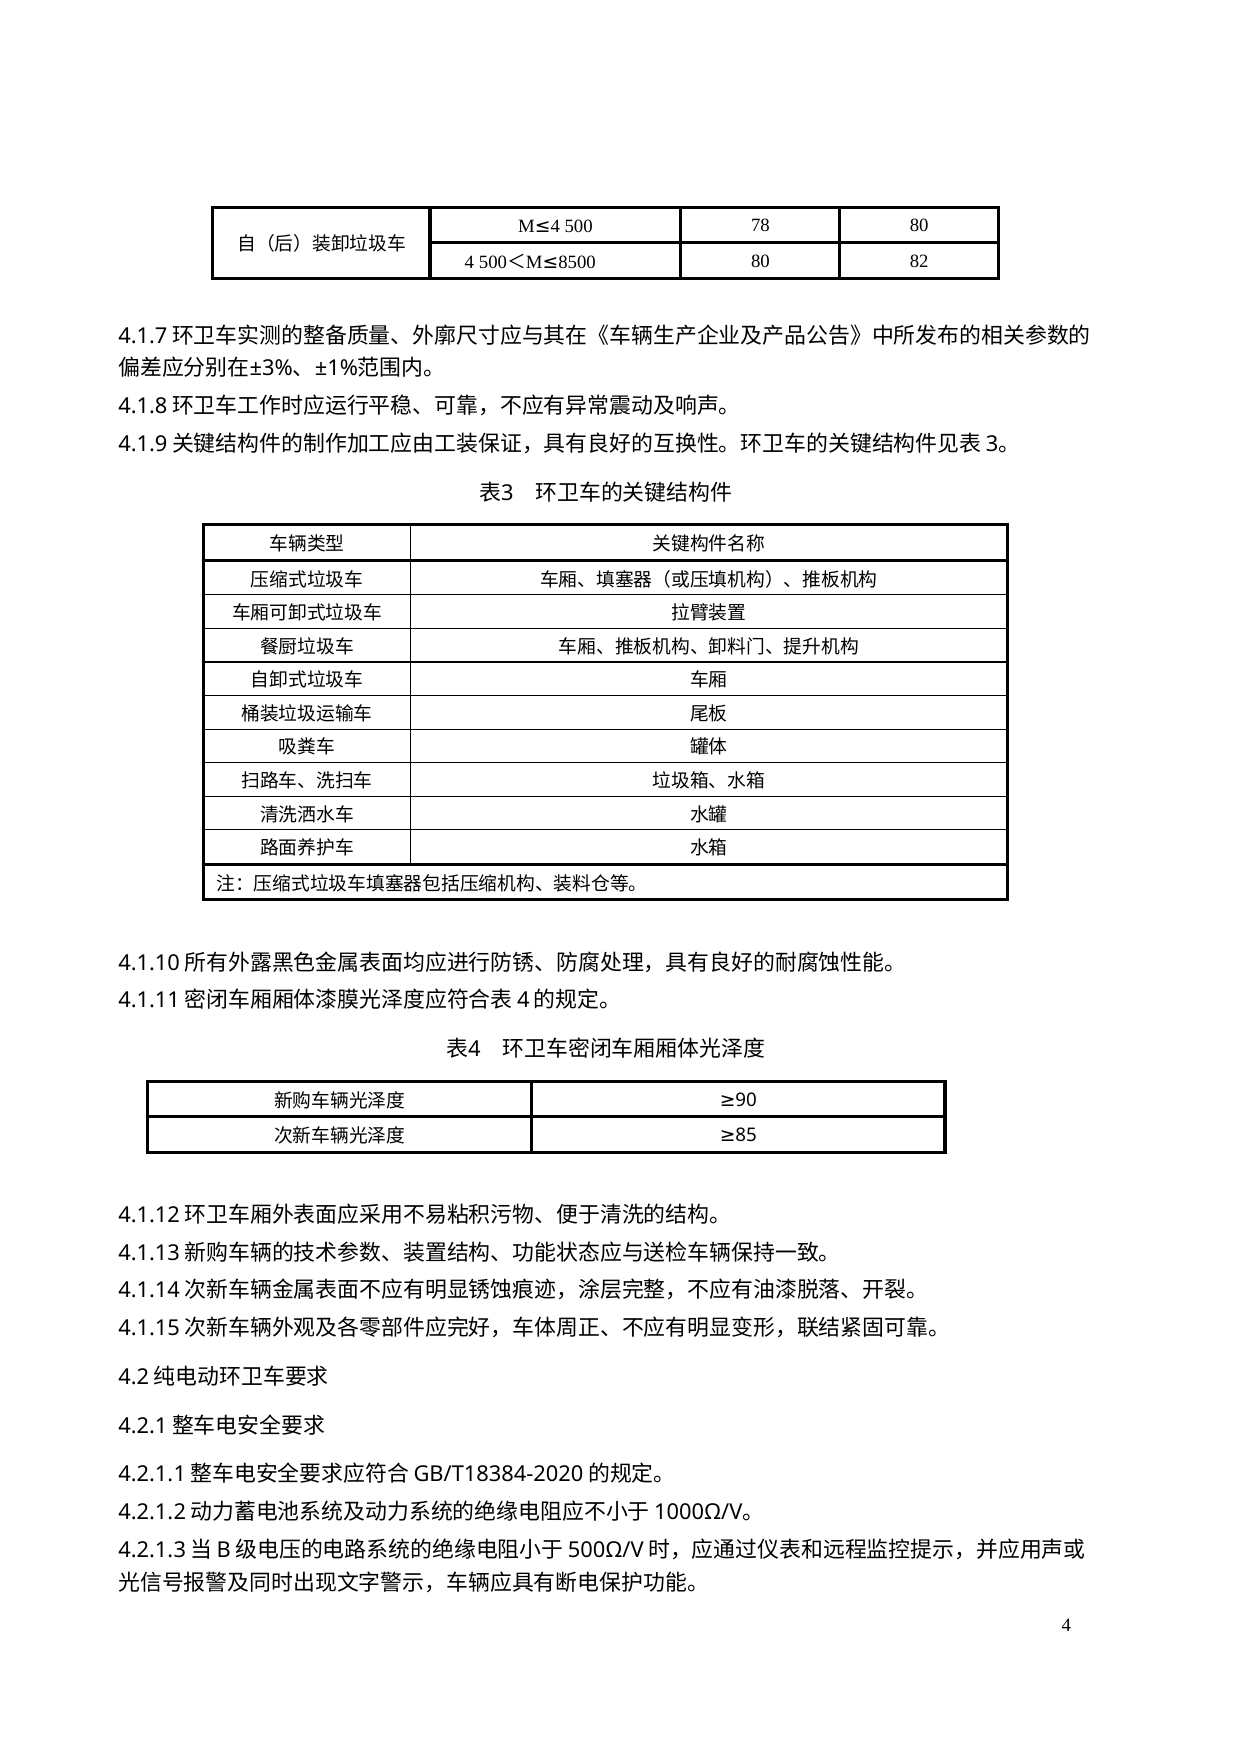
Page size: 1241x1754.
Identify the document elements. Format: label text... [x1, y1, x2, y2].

table_cell 扫路车、洗扫车 [205, 763, 410, 796]
table_cell 桶装垃圾运输车 [205, 696, 410, 728]
table_cell 拉臂装置 [411, 595, 1006, 628]
table_header 关键构件名称 [411, 526, 1006, 559]
table_header 新购车辆光泽度 [149, 1083, 530, 1115]
table_cell 餐厨垃圾车 [205, 629, 410, 661]
table_cell 车厢、填塞器（或压填机构）、推板机构 [411, 562, 1006, 594]
text 4.2.1.1整车电安全要求应符合GB/T18384-2020的规定。 [118, 1456, 1093, 1489]
table_cell ≥85 [533, 1118, 943, 1151]
table_cell 吸粪车 [205, 730, 410, 762]
table_cell 自（后）装卸垃圾车 [214, 209, 428, 277]
list 4.1.9关键结构件的制作加工应由工装保证，具有良好的互换性。环卫车的关键结构件见表3。 [118, 426, 1093, 458]
list 4.1.14次新车辆金属表面不应有明显锈蚀痕迹，涂层完整，不应有油漆脱落、开裂。 [118, 1272, 1093, 1305]
list 4.2.1整车电安全要求 [118, 1407, 1093, 1440]
text 4.2.1.3当B级电压的电路系统的绝缘电阻小于500Ω/V时，应通过仪表和远程监控提示，并应用声或光信号报警及同时出现文字警示，车辆应具有断电保护功能。 [118, 1532, 1093, 1597]
table_cell 车厢可卸式垃圾车 [205, 595, 410, 628]
table_cell 水罐 [411, 797, 1006, 829]
text 环卫车密闭车厢厢体光泽度 [118, 1031, 1093, 1063]
list 4.1.11密闭车厢厢体漆膜光泽度应符合表4的规定。 [118, 982, 1093, 1014]
list 4.1.10所有外露黑色金属表面均应进行防锈、防腐处理，具有良好的耐腐蚀性能。 [118, 944, 1093, 977]
table_cell 垃圾箱、水箱 [411, 763, 1006, 796]
table_header ≥90 [533, 1083, 943, 1115]
table_cell 车厢 [411, 663, 1006, 695]
list 4.1.7环卫车实测的整备质量、外廓尺寸应与其在《车辆生产企业及产品公告》中所发布的相关参数的偏差应分别在±3%、±1%范围内。 [118, 318, 1093, 383]
list 4.1.15次新车辆外观及各零部件应完好，车体周正、不应有明显变形，联结紧固可靠。 [118, 1310, 1093, 1342]
table_cell 压缩式垃圾车 [205, 562, 410, 594]
table_cell M≤4 500 [432, 209, 679, 241]
table_cell 清洗洒水车 [205, 797, 410, 829]
list 4.1.13新购车辆的技术参数、装置结构、功能状态应与送检车辆保持一致。 [118, 1234, 1093, 1267]
table_cell 80 [682, 244, 838, 277]
text 环卫车的关键结构件 [118, 474, 1093, 507]
table_cell 路面养护车 [205, 830, 410, 863]
table_cell 尾板 [411, 696, 1006, 728]
table_cell 注：压缩式垃圾车填塞器包括压缩机构、装料仓等。 [205, 866, 1006, 898]
table_cell 车厢、推板机构、卸料门、提升机构 [411, 629, 1006, 661]
table_cell 自卸式垃圾车 [205, 663, 410, 695]
table_cell 80 [841, 209, 997, 241]
table_cell 78 [682, 209, 838, 241]
list 4.2纯电动环卫车要求 [118, 1359, 1093, 1391]
text 4.2.1.2动力蓄电池系统及动力系统的绝缘电阻应不小于1000Ω/V。 [118, 1494, 1093, 1526]
list 4.1.12环卫车厢外表面应采用不易粘积污物、便于清洗的结构。 [118, 1197, 1093, 1229]
table_cell 次新车辆光泽度 [149, 1118, 530, 1151]
table_cell 82 [841, 244, 997, 277]
table_cell 水箱 [411, 830, 1006, 863]
list 4.1.8环卫车工作时应运行平稳、可靠，不应有异常震动及响声。 [118, 388, 1093, 420]
table_cell 4 500＜M≤8500 [432, 244, 679, 277]
table_header 车辆类型 [205, 526, 410, 559]
table_cell 罐体 [411, 730, 1006, 762]
